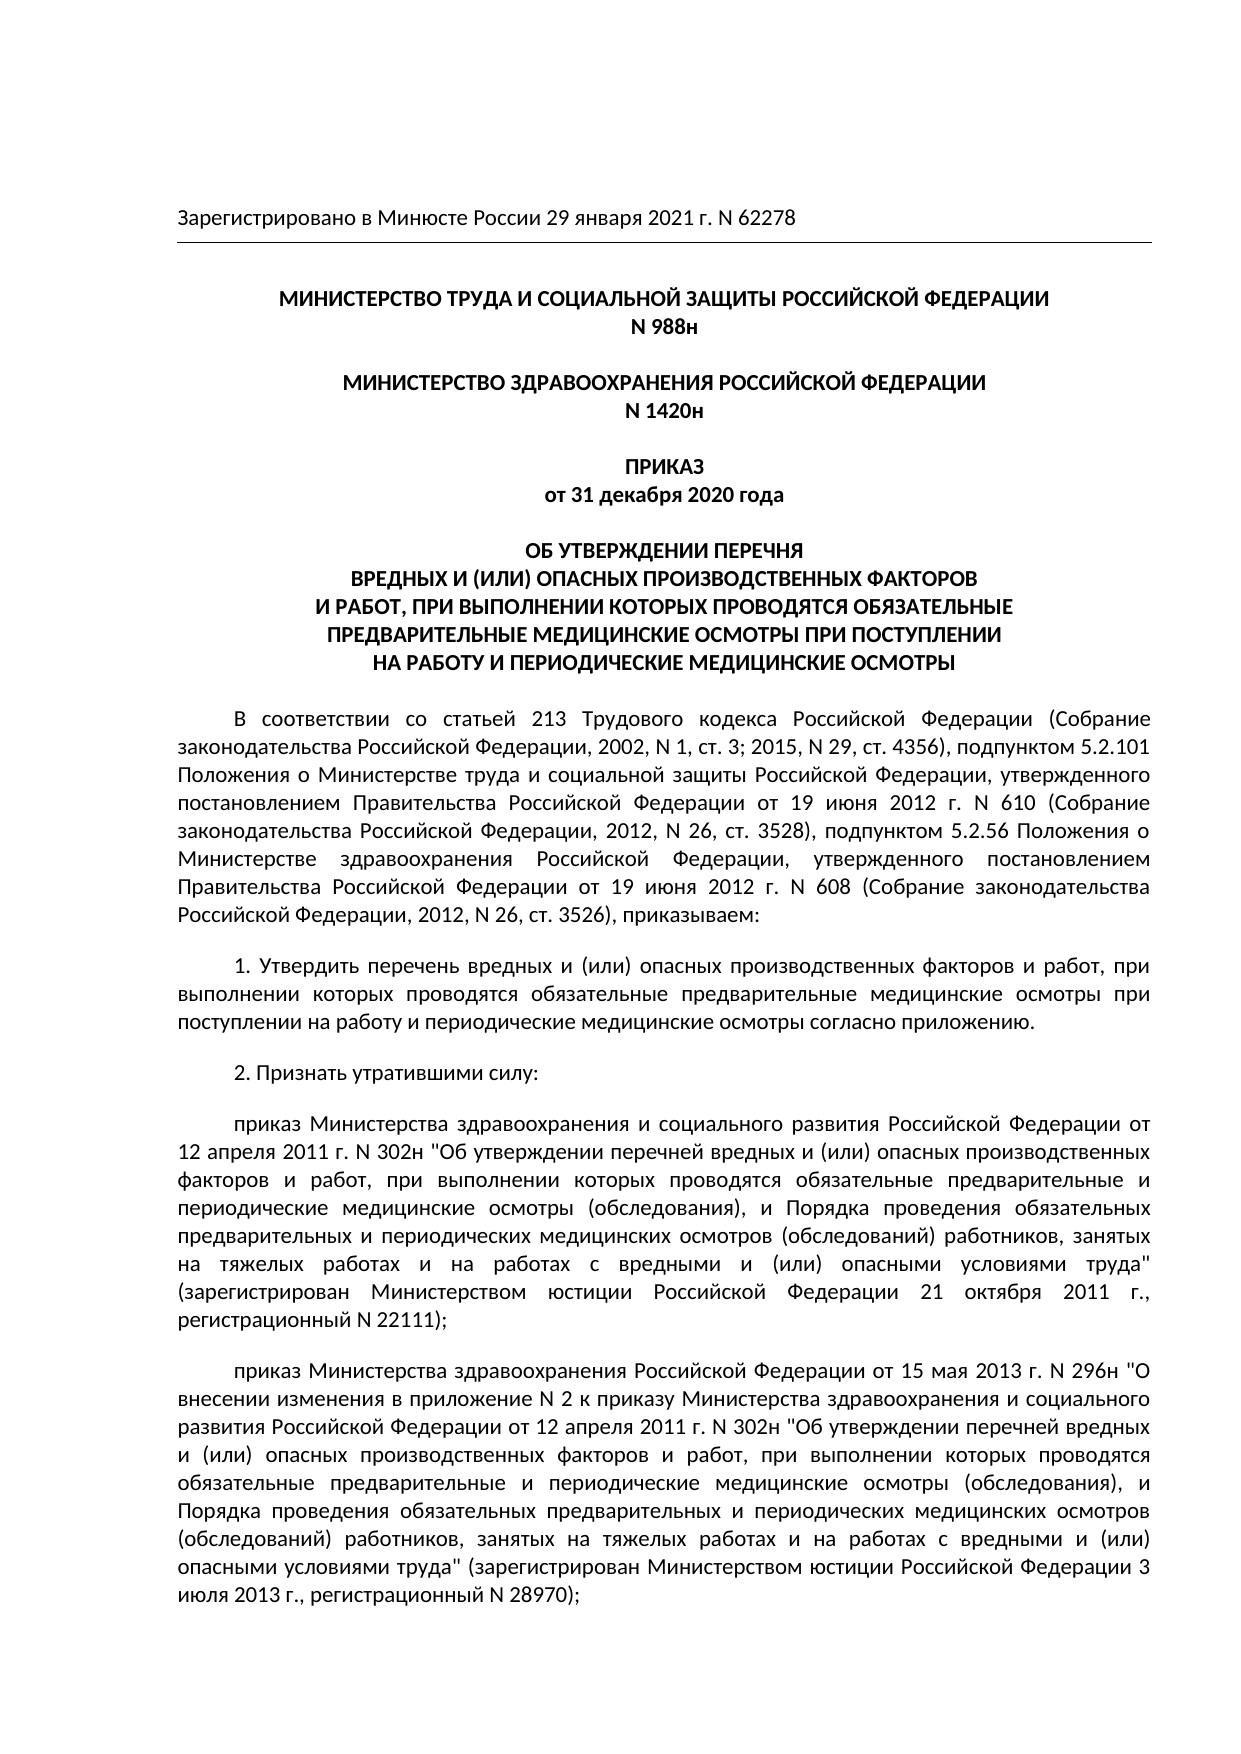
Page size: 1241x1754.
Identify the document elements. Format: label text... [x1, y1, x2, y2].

text Зарегистрировано в Минюсте России 29 января 2021 г. N 62278 [177, 203, 1152, 231]
text приказ Министерства здравоохранения Российской Федерации от 15 мая 2013 г. N 296н "О внесении изменения в приложение N 2 к приказу Министерства здравоохранения и социального развития Российской Федерации от 12 апреля 2011 г. N 302н "Об утверждении перечней вредных и (или) опасных производственных факторов и работ, при выполнении которых проводятся обязательные предварительные и периодические медицинские осмотры (обследования), и Порядка проведения обязательных предварительных и периодических медицинских осмотров (обследований) работников, занятых на тяжелых работах и на работах с вредными и (или) опасными условиями труда" (зарегистрирован Министерством юстиции Российской Федерации 3 июля 2013 г., регистрационный N 28970); [177, 1356, 1152, 1608]
title ОБ УТВЕРЖДЕНИИ ПЕРЕЧНЯ [177, 536, 1152, 564]
title МИНИСТЕРСТВО ЗДРАВООХРАНЕНИЯ РОССИЙСКОЙ ФЕДЕРАЦИИ [177, 368, 1152, 396]
title ВРЕДНЫХ И (ИЛИ) ОПАСНЫХ ПРОИЗВОДСТВЕННЫХ ФАКТОРОВ [177, 564, 1152, 592]
title N 1420н [177, 396, 1152, 424]
title N 988н [177, 312, 1152, 340]
title ПРИКАЗ [177, 452, 1152, 480]
title И РАБОТ, ПРИ ВЫПОЛНЕНИИ КОТОРЫХ ПРОВОДЯТСЯ ОБЯЗАТЕЛЬНЫЕ [177, 592, 1152, 620]
title НА РАБОТУ И ПЕРИОДИЧЕСКИЕ МЕДИЦИНСКИЕ ОСМОТРЫ [177, 648, 1152, 676]
text 1. Утвердить перечень вредных и (или) опасных производственных факторов и работ, при выполнении которых проводятся обязательные предварительные медицинские осмотры при поступлении на работу и периодические медицинские осмотры согласно приложению. [177, 951, 1152, 1035]
title МИНИСТЕРСТВО ТРУДА И СОЦИАЛЬНОЙ ЗАЩИТЫ РОССИЙСКОЙ ФЕДЕРАЦИИ [177, 284, 1152, 312]
text В соответствии со статьей 213 Трудового кодекса Российской Федерации (Собрание законодательства Российской Федерации, 2002, N 1, ст. 3; 2015, N 29, ст. 4356), подпунктом 5.2.101 Положения о Министерстве труда и социальной защиты Российской Федерации, утвержденного постановлением Правительства Российской Федерации от 19 июня 2012 г. N 610 (Собрание законодательства Российской Федерации, 2012, N 26, ст. 3528), подпунктом 5.2.56 Положения о Министерстве здравоохранения Российской Федерации, утвержденного постановлением Правительства Российской Федерации от 19 июня 2012 г. N 608 (Собрание законодательства Российской Федерации, 2012, N 26, ст. 3526), приказываем: [177, 704, 1152, 928]
text приказ Министерства здравоохранения и социального развития Российской Федерации от 12 апреля 2011 г. N 302н "Об утверждении перечней вредных и (или) опасных производственных факторов и работ, при выполнении которых проводятся обязательные предварительные и периодические медицинские осмотры (обследования), и Порядка проведения обязательных предварительных и периодических медицинских осмотров (обследований) работников, занятых на тяжелых работах и на работах с вредными и (или) опасными условиями труда" (зарегистрирован Министерством юстиции Российской Федерации 21 октября 2011 г., регистрационный N 22111); [177, 1109, 1152, 1333]
title от 31 декабря 2020 года [177, 480, 1152, 508]
title ПРЕДВАРИТЕЛЬНЫЕ МЕДИЦИНСКИЕ ОСМОТРЫ ПРИ ПОСТУПЛЕНИИ [177, 620, 1152, 648]
text 2. Признать утратившими силу: [177, 1058, 1152, 1086]
